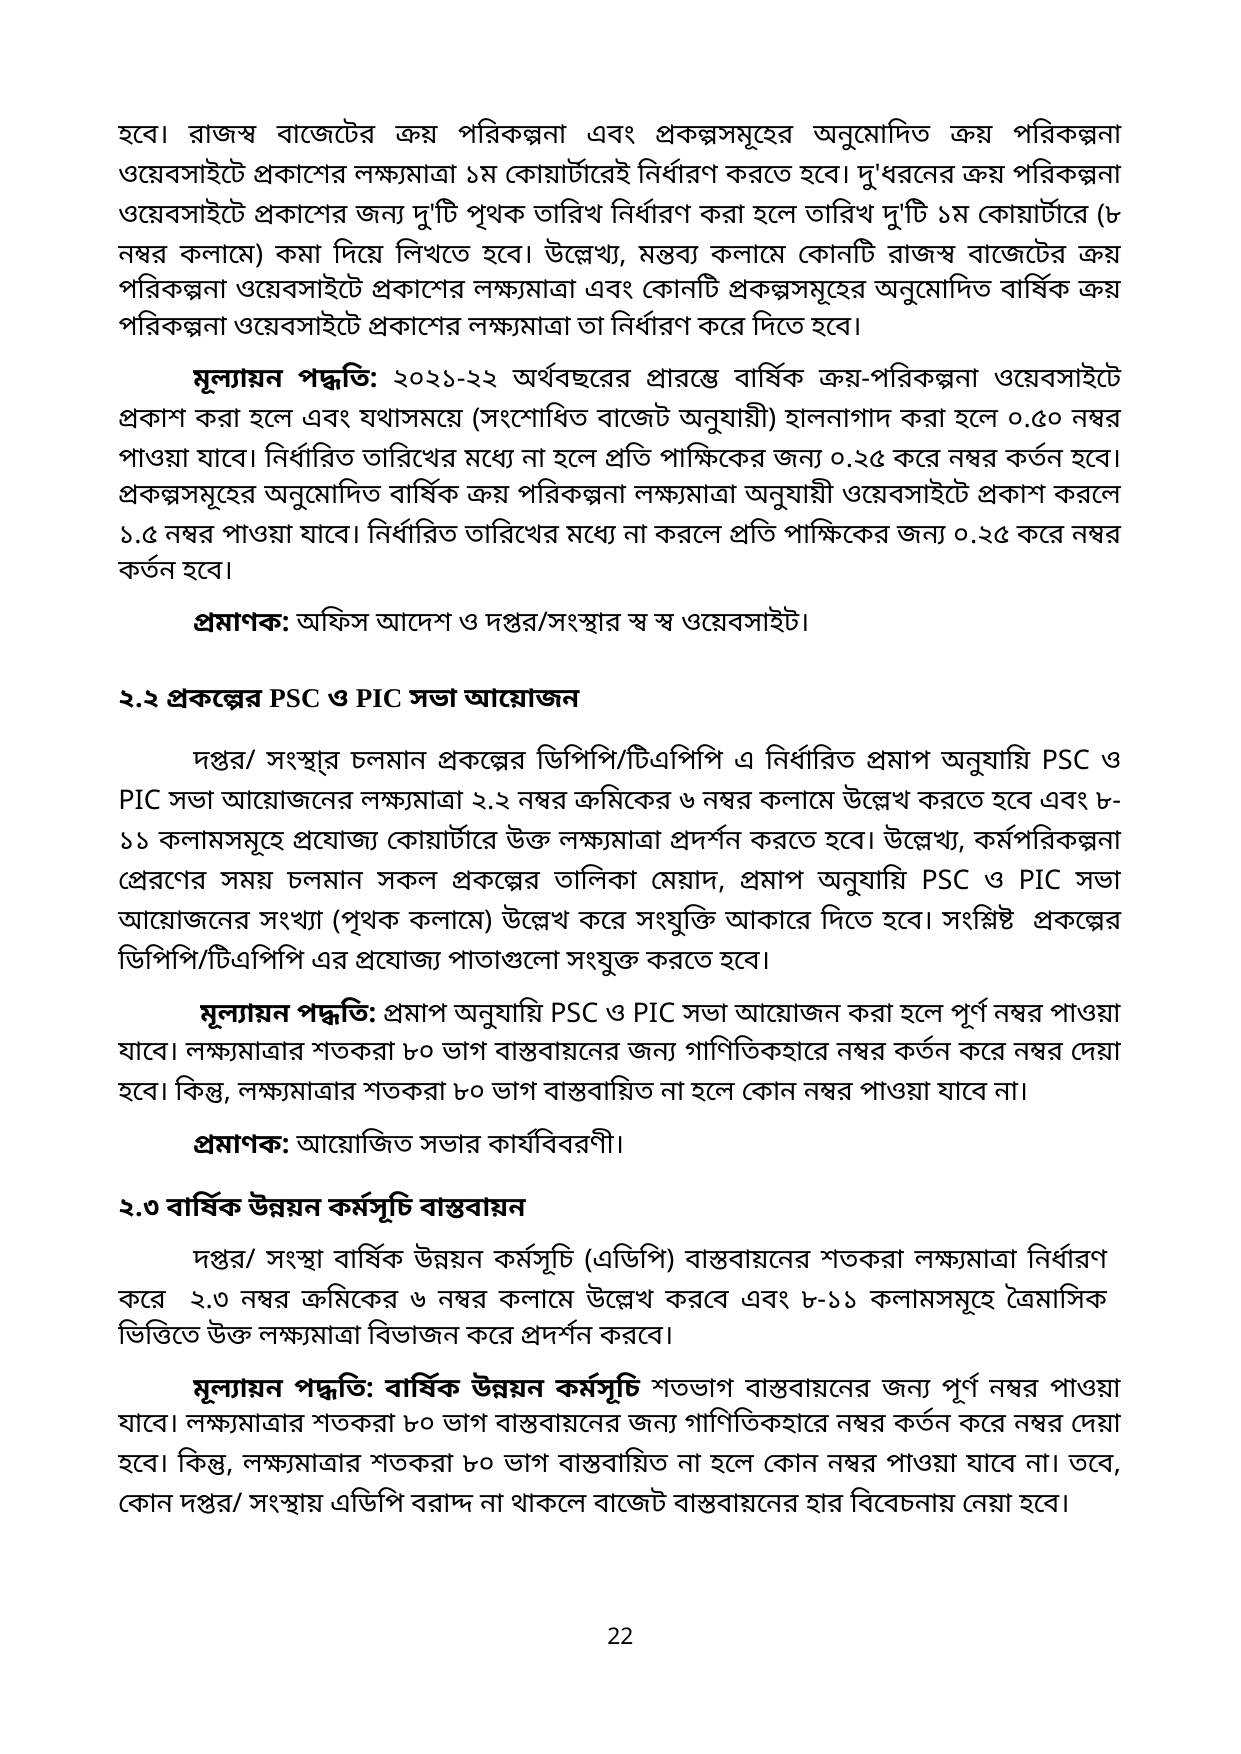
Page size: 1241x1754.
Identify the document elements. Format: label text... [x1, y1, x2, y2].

text ২.৩ বার্ষিক উন্নয়ন কর্মসূচি বাস্তবায়ন [118, 1187, 1107, 1227]
text মূল্যায়ন পদ্ধতি: প্রমাপ অনুযায়ি PSC ও PIC সভা আয়োজন করা হলে পূর্ণ নম্বর পাওয়া যাবে। লক্ষ্যমাত্রার শতকরা ৮০ ভাগ বাস্তবায়নের জন্য গাণিতিকহারে নম্বর কর্তন করে নম্বর দেয়া হবে। কিন্তু, লক্ষ্যমাত্রার শতকরা ৮০ ভাগ বাস্তবায়িত না হলে কোন নম্বর পাওয়া যাবে না। [118, 993, 1121, 1112]
text প্রমাণক: অফিস আদেশ ও দপ্তর/সংস্থার স্ব স্ব ওয়েবসাইট। [118, 603, 1121, 643]
text ২.২ প্রকল্পের PSC ও PIC সভা আয়োজন [118, 678, 1107, 718]
text দপ্তর/ সংস্থা্র চলমান প্রকল্পের ডিপিপি/টিএপিপি এ নির্ধারিত প্রমাপ অনুযায়ি PSC ও PIC সভা আয়োজনের লক্ষ্যমাত্রা ২.২ নম্বর ক্রমিকের ৬ নম্বর কলামে উল্লেখ করতে হবে এবং ৮-১১ কলামসমূহে প্রযোজ্য কোয়ার্টারে উক্ত লক্ষ্যমাত্রা প্রদর্শন করতে হবে। উল্লেখ্য, কর্মপরিকল্পনা প্রেরণের সময় চলমান সকল প্রকল্পের তালিকা মেয়াদ, প্রমাপ অনুযায়ি PSC ও PIC সভা আয়োজনের সংখ্যা (পৃথক কলামে) উল্লেখ করে সংযুক্তি আকারে দিতে হবে। সংশ্লিষ্ট প্রকল্পের ডিপিপি/টিএপিপি এর প্রযোজ্য পাতাগুলো সংযুক্ত করতে হবে। [118, 741, 1121, 981]
text প্রমাণক: আয়োজিত সভার কার্যবিবরণী। [118, 1124, 1107, 1164]
text মূল্যায়ন পদ্ধতি: ২০২১-২২ অর্থবছরের প্রারম্ভে বার্ষিক ক্রয়-পরিকল্পনা ওয়েবসাইটে প্রকাশ করা হলে এবং যথাসময়ে (সংশোধিত বাজেট অনুযায়ী) হালনাগাদ করা হলে ০.৫০ নম্বর পাওয়া যাবে। নির্ধারিত তারিখের মধ্যে না হলে প্রতি পাক্ষিকের জন্য ০.২৫ করে নম্বর কর্তন হবে। প্রকল্পসমূহের অনুমোদিত বার্ষিক ক্রয় পরিকল্পনা লক্ষ্যমাত্রা অনুযায়ী ওয়েবসাইটে প্রকাশ করলে ১.৫ নম্বর পাওয়া যাবে। নির্ধারিত তারিখের মধ্যে না করলে প্রতি পাক্ষিকের জন্য ০.২৫ করে নম্বর কর্তন হবে। [118, 358, 1121, 590]
text মূল্যায়ন পদ্ধতি: বার্ষিক উন্নয়ন কর্মসূচি শতভাগ বাস্তবায়নের জন্য পূর্ণ নম্বর পাওয়া যাবে। লক্ষ্যমাত্রার শতকরা ৮০ ভাগ বাস্তবায়নের জন্য গাণিতিকহারে নম্বর কর্তন করে নম্বর দেয়া হবে। কিন্তু, লক্ষ্যমাত্রার শতকরা ৮০ ভাগ বাস্তবায়িত না হলে কোন নম্বর পাওয়া যাবে না। তবে, কোন দপ্তর/ সংস্থায় এডিপি বরাদ্দ না থাকলে বাজেট বাস্তবায়নের হার বিবেচনায় নেয়া হবে। [118, 1368, 1121, 1524]
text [118, 118, 1121, 346]
text দপ্তর/ সংস্থা বার্ষিক উন্নয়ন কর্মসূচি (এডিপি) বাস্তবায়নের শতকরা লক্ষ্যমাত্রা নির্ধারণ করে ২.৩ নম্বর ক্রমিকের ৬ নম্বর কলামে উল্লেখ করবে এবং ৮-১১ কলামসমূহে ত্রৈমাসিক ভিত্তিতে উক্ত লক্ষ্যমাত্রা বিভাজন করে প্রদর্শন করবে। [118, 1239, 1107, 1356]
